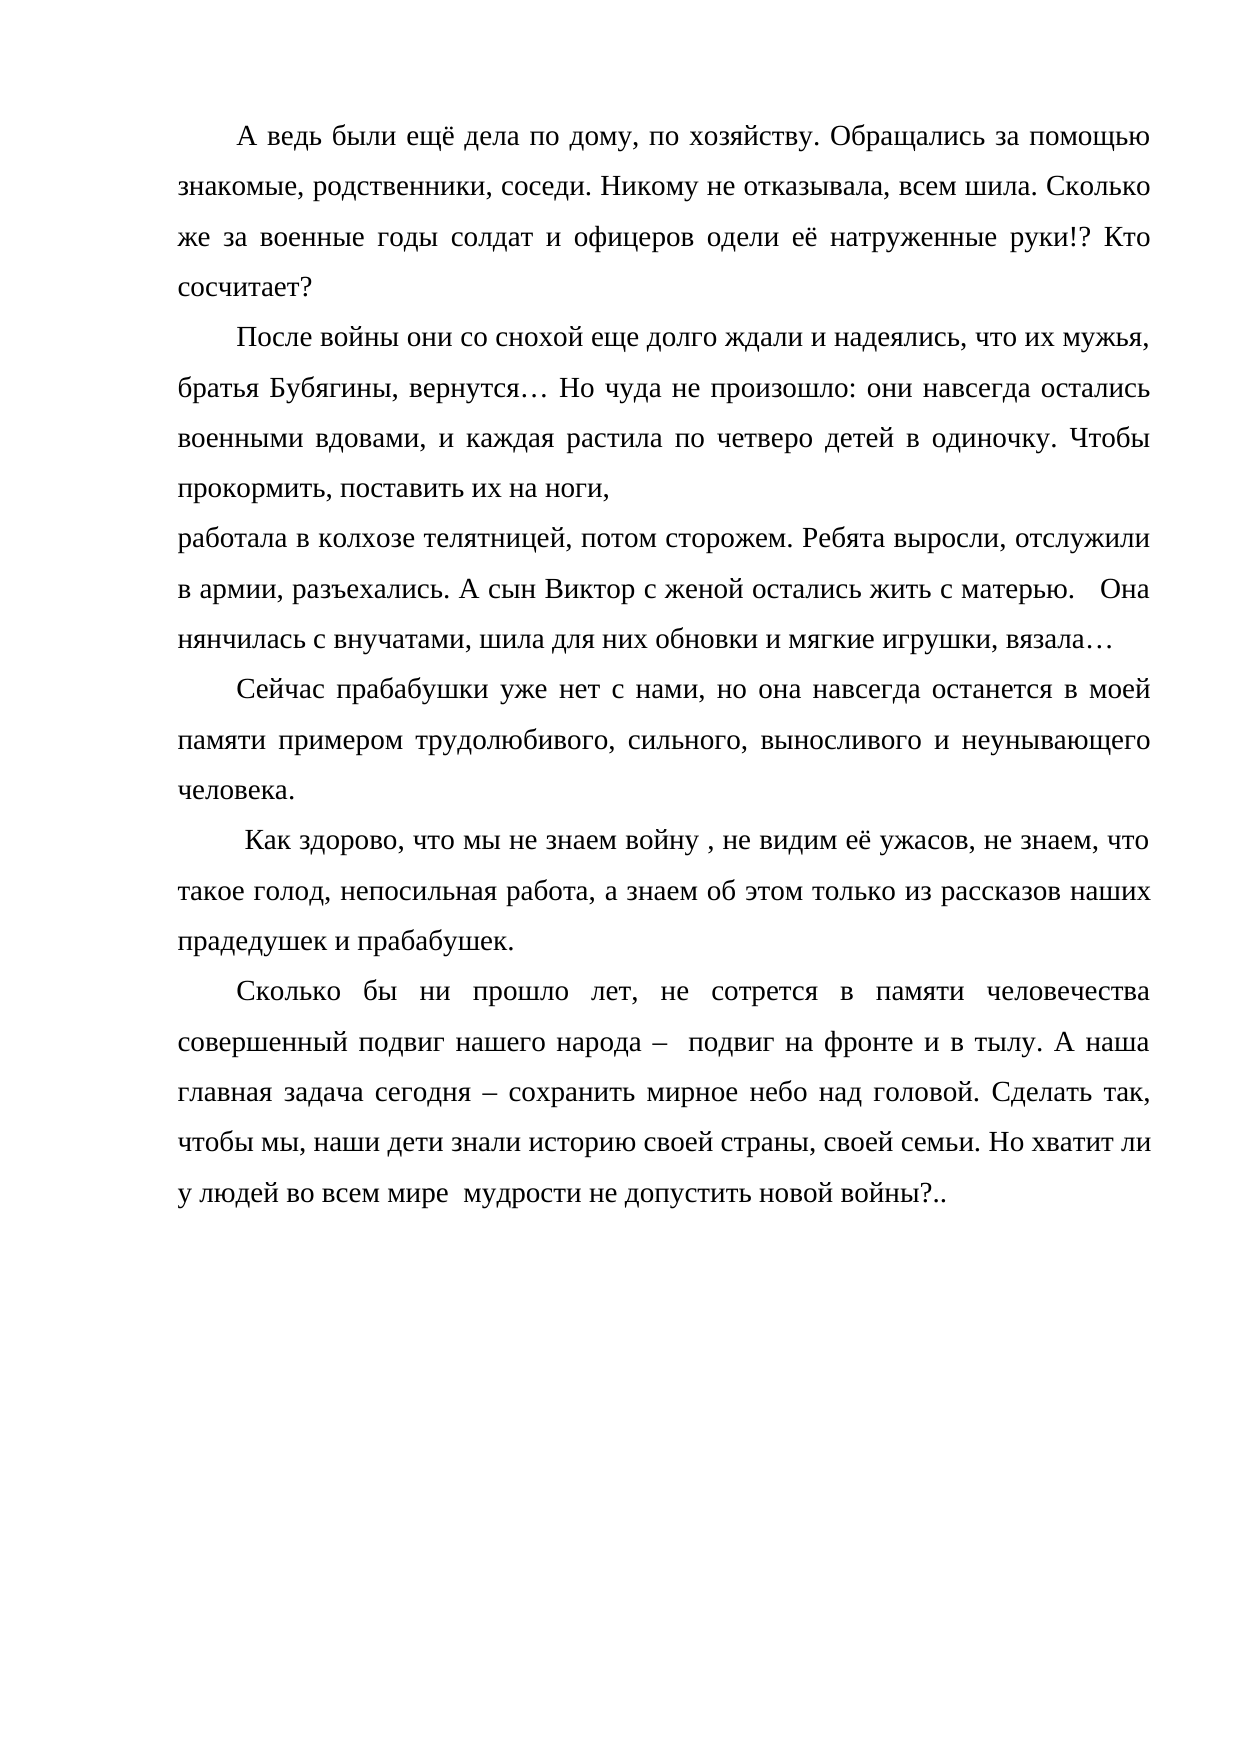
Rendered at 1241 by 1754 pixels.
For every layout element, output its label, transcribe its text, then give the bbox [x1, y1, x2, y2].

text После войны они со снохой еще долго ждали и надеялись, что их мужья, братья Бубягины, вернутся… Но чуда не произошло: они навсегда остались военными вдовами, и каждая растила по четверо детей в одиночку. Чтобы прокормить, поставить их на ноги, [177, 319, 1152, 504]
text Сколько бы ни прошло лет, не сотрется в памяти человечества совершенный подвиг нашего народа – подвиг на фронте и в тылу. А наша главная задача сегодня – сохранить мирное небо над головой. Сделать так, чтобы мы, наши дети знали историю своей страны, своей семьи. Но хватит ли у людей во всем мире мудрости не допустить новой войны?.. [177, 973, 1152, 1208]
text Как здорово, что мы не знаем войну , не видим её ужасов, не знаем, что такое голод, непосильная работа, а знаем об этом только из рассказов наших прадедушек и прабабушек. [177, 822, 1152, 957]
text работала в колхозе телятницей, потом сторожем. Ребята выросли, отслужили в армии, разъехались. А сын Виктор с женой остались жить с матерью. Она нянчилась с внучатами, шила для них обновки и мягкие игрушки, вязала… [177, 521, 1152, 655]
text А ведь были ещё дела по дому, по хозяйству. Обращались за помощью знакомые, родственники, соседи. Никому не отказывала, всем шила. Сколько же за военные годы солдат и офицеров одели её натруженные руки!? Кто сосчитает? [177, 118, 1152, 303]
text Сейчас прабабушки уже нет с нами, но она навсегда останется в моей памяти примером трудолюбивого, сильного, выносливого и неунывающего человека. [177, 672, 1152, 806]
